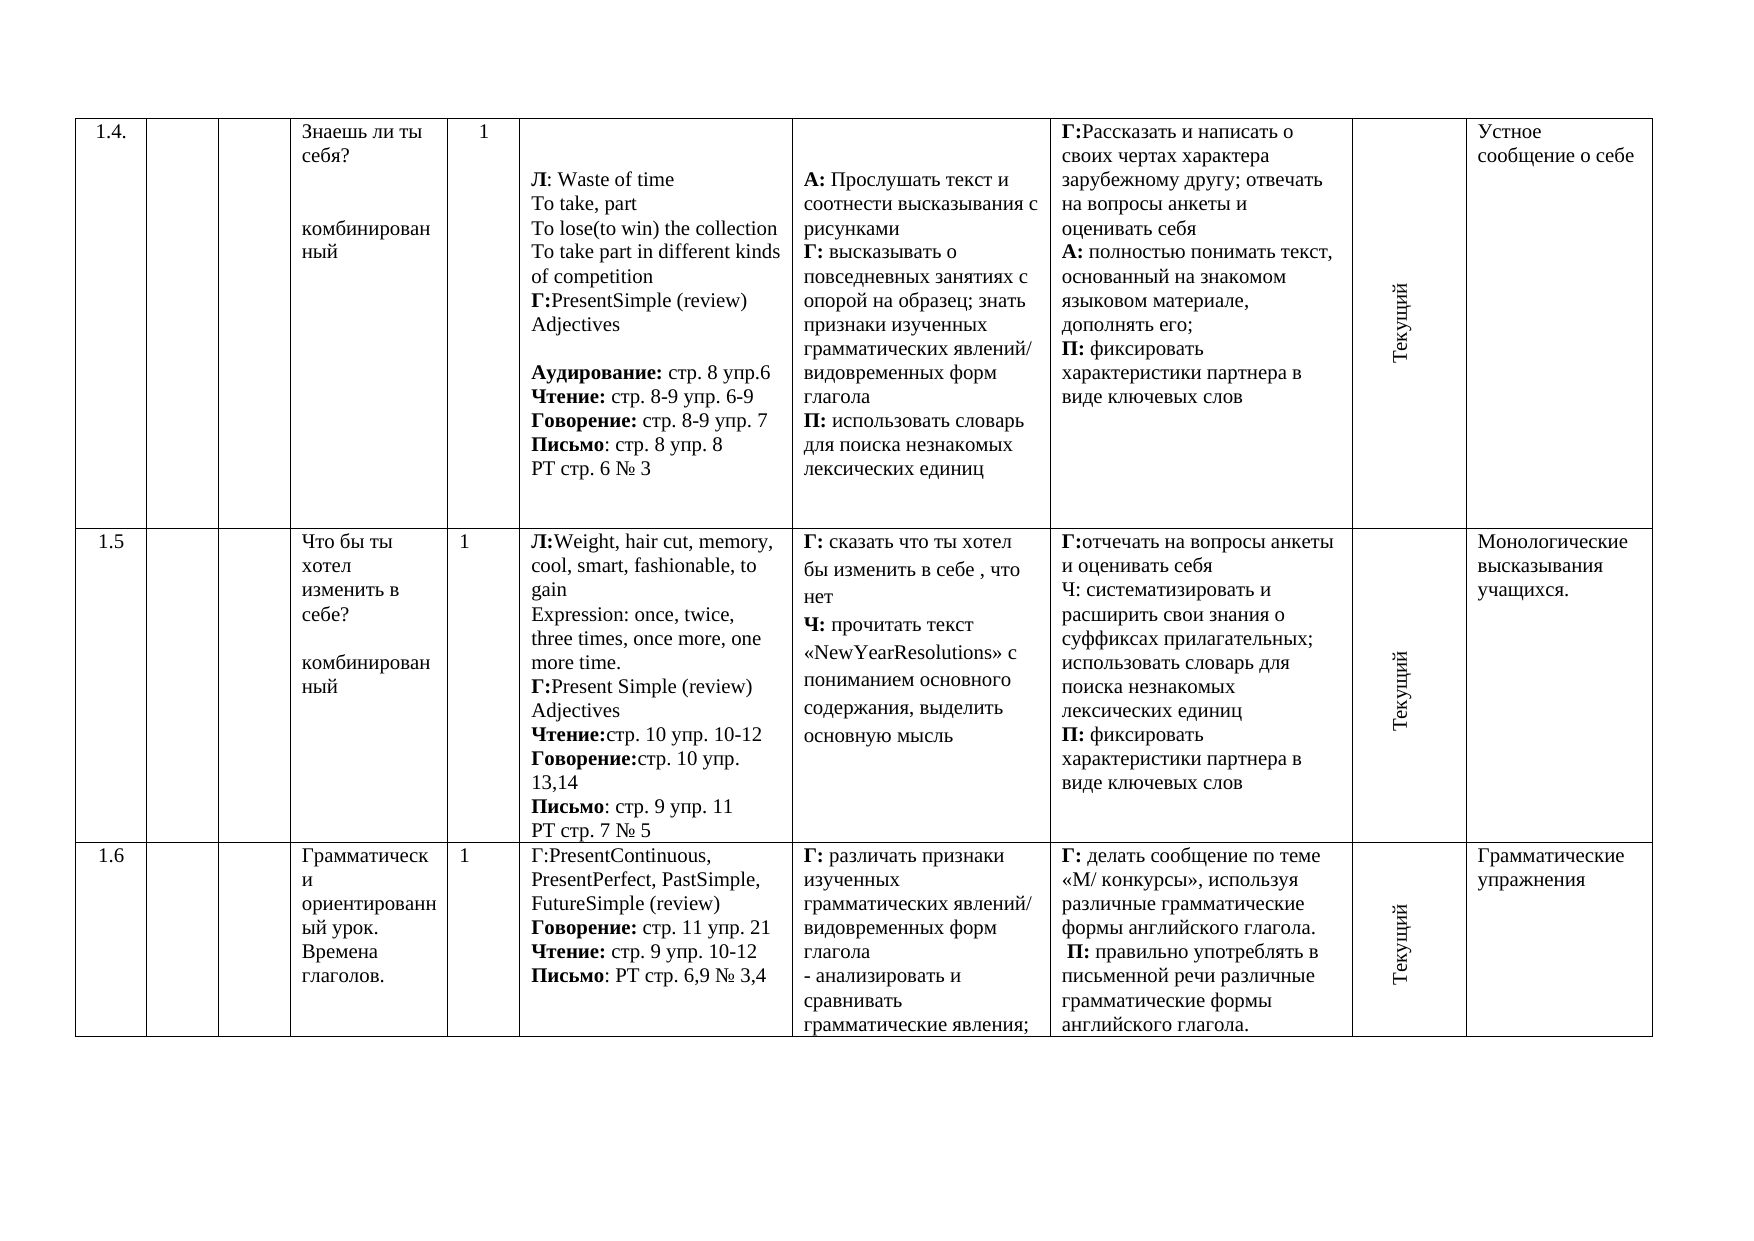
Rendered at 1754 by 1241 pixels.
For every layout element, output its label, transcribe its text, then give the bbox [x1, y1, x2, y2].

table_cell Что бы ты хотел изменить в себе? комбинированный [291, 529, 447, 842]
table_cell Г: делать сообщение по теме «М/ конкурсы», используя различные грамматические формы английского глагола. П: правильно употреблять в письменной речи различные грамматические формы английского глагола. [1051, 843, 1352, 1036]
table_cell 1.4. [76, 119, 146, 528]
table_cell Л: Waste of time To take, part To lose(to win) the collection To take part in different kinds of competition Г:PresentSimple (review) Adjectives Аудирование: стр. 8 упр.6 Чтение: стр. 8-9 упр. 6-9 Говорение: стр. 8-9 упр. 7 Письмо: стр. 8 упр. 8 РТ стр. 6 № 3 [520, 119, 792, 528]
table_cell Устное сообщение о себе [1467, 119, 1652, 528]
table_cell [219, 529, 290, 842]
table_cell [147, 843, 218, 1036]
table_cell [147, 119, 218, 528]
table_cell Знаешь ли ты себя? комбинированный [291, 119, 447, 528]
table_cell 1 [448, 843, 519, 1036]
table_cell [219, 843, 290, 1036]
table_cell Текущий [1353, 529, 1466, 842]
table_cell 1 [448, 119, 519, 528]
table_cell Текущий [1353, 843, 1466, 1036]
table_cell [147, 529, 218, 842]
table_cell А: Прослушать текст и соотнести высказывания с рисунками Г: высказывать о повседневных занятиях с опорой на образец; знать признаки изученных грамматических явлений/ видовременных форм глагола П: использовать словарь для поиска незнакомых лексических единиц [793, 119, 1050, 528]
table_cell Монологические высказывания учащихся. [1467, 529, 1652, 842]
table_cell Г: различать признаки изученных грамматических явлений/ видовременных форм глагола - анализировать и сравнивать грамматические явления; [793, 843, 1050, 1036]
table_cell Грамматические упражнения [1467, 843, 1652, 1036]
table_cell Г: сказать что ты хотел бы изменить в себе , что нет Ч: прочитать текст «NewYearResolutions» с пониманием основного содержания, выделить основную мысль [793, 529, 1050, 842]
table_cell 1 [448, 529, 519, 842]
table_cell Грамматически ориентированный урок. Времена глаголов. [291, 843, 447, 1036]
table_cell Л:Weight, hair cut, memory, cool, smart, fashionable, to gain Expression: once, twice, three times, once more, one more time. Г:Present Simple (review) Adjectives Чтение:стр. 10 упр. 10-12 Говорение:стр. 10 упр. 13,14 Письмо: стр. 9 упр. 11 РТ стр. 7 № 5 [520, 529, 792, 842]
table_cell Г:отчечать на вопросы анкеты и оценивать себя Ч: систематизировать и расширить свои знания о суффиксах прилагательных; использовать словарь для поиска незнакомых лексических единиц П: фиксировать характеристики партнера в виде ключевых слов [1051, 529, 1352, 842]
table_cell Текущий [1353, 119, 1466, 528]
table_cell Г:Рассказать и написать о своих чертах характера зарубежному другу; отвечать на вопросы анкеты и оценивать себя А: полностью понимать текст, основанный на знакомом языковом материале, дополнять его; П: фиксировать характеристики партнера в виде ключевых слов [1051, 119, 1352, 528]
table_cell [219, 119, 290, 528]
table_cell Г:PresentContinuous, PresentPerfect, PastSimple, FutureSimple (review) Говорение: стр. 11 упр. 21 Чтение: стр. 9 упр. 10-12 Письмо: РТ стр. 6,9 № 3,4 [520, 843, 792, 1036]
table_cell 1.6 [76, 843, 146, 1036]
table_cell 1.5 [76, 529, 146, 842]
